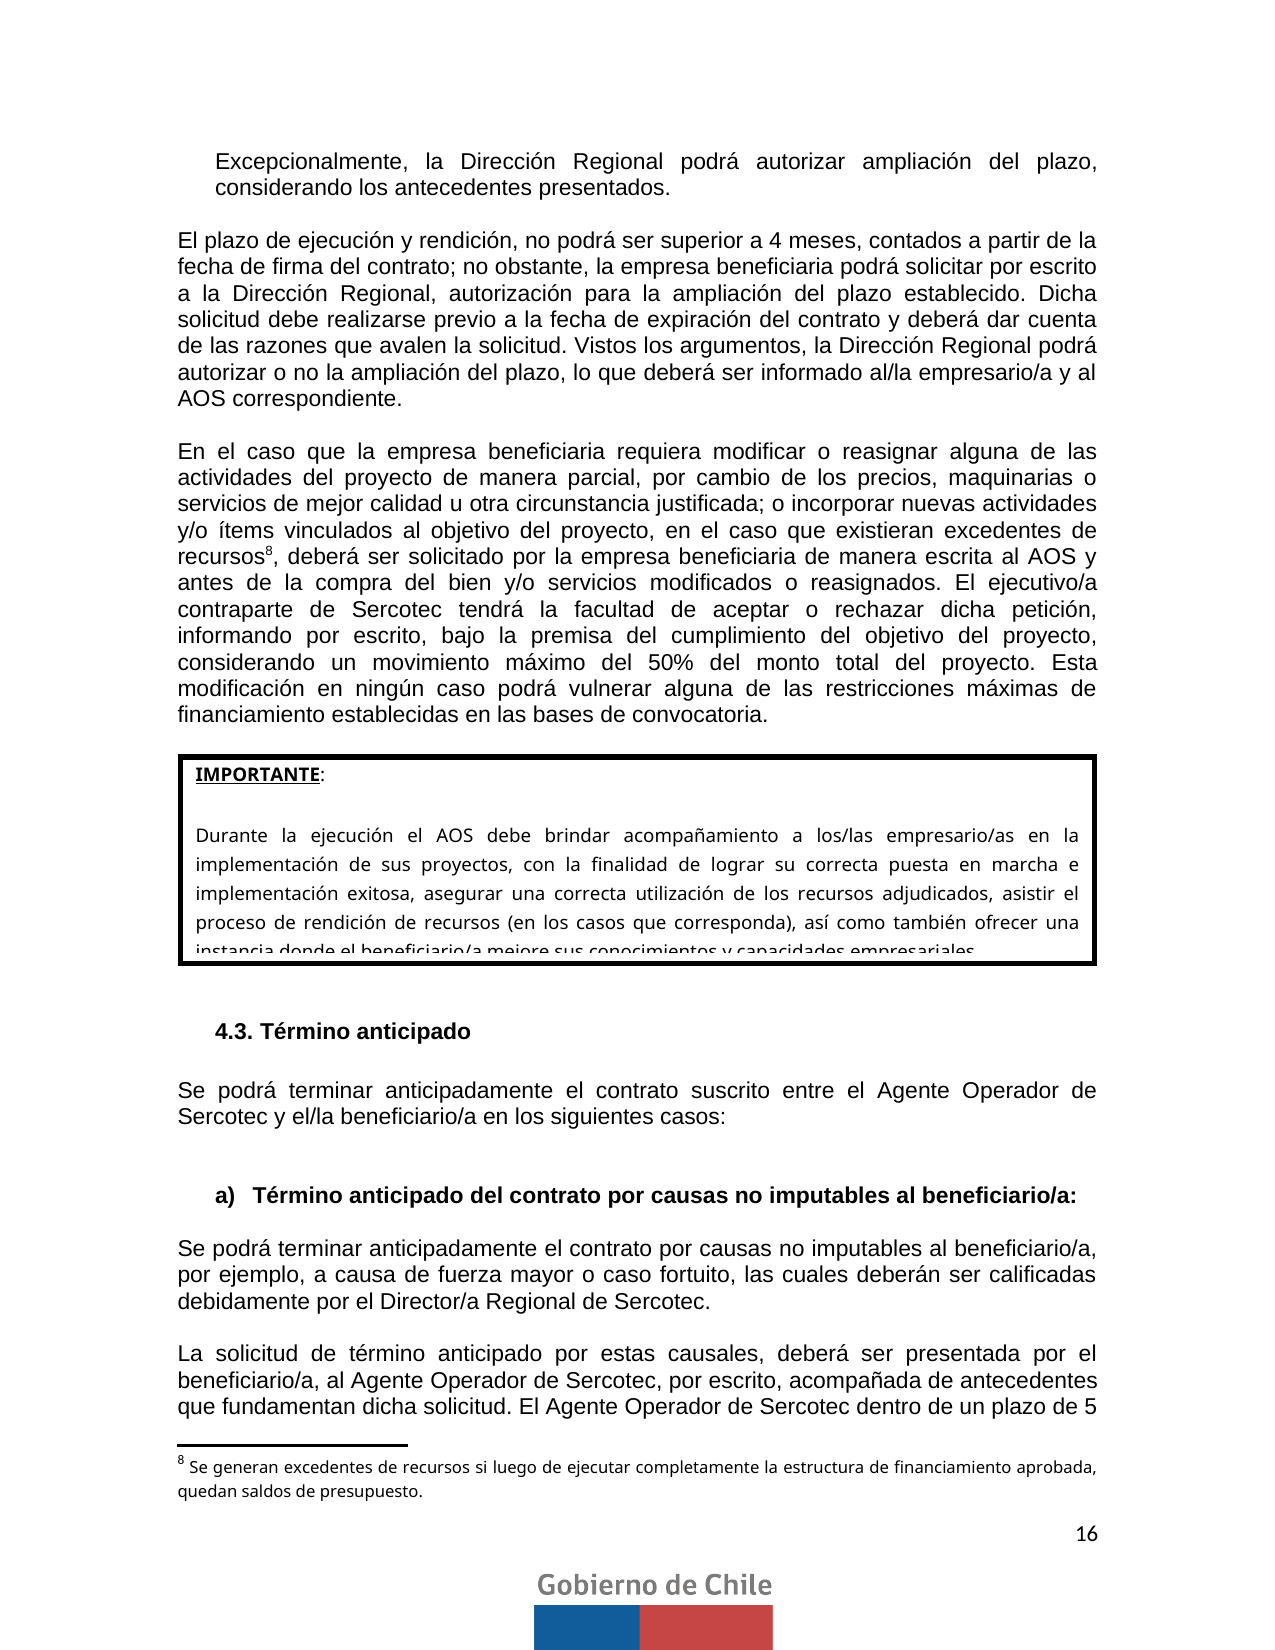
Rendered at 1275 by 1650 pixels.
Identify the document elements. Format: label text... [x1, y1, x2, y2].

text Se podrá terminar anticipadamente el contrato suscrito entre el Agente Operador de Sercotec y el/la beneficiario/a en los siguientes casos: [177, 1077, 1098, 1129]
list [177, 148, 1098, 200]
text El plazo de ejecución y rendición, no podrá ser superior a 4 meses, contados a partir de la fecha de firma del contrato; no obstante, la empresa beneficiaria podrá solicitar por escrito a la Dirección Regional, autorización para la ampliación del plazo establecido. Dicha solicitud debe realizarse previo a la fecha de expiración del contrato y deberá dar cuenta de las razones que avalen la solicitud. Vistos los argumentos, la Dirección Regional podrá autorizar o no la ampliación del plazo, lo que deberá ser informado al/la empresario/a y al AOS correspondiente. [177, 227, 1098, 411]
subtitle Término anticipado [215, 1018, 1098, 1044]
list Término anticipado del contrato por causas no imputables al beneficiario/a: [215, 1182, 1098, 1208]
picture [532, 1560, 774, 1650]
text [177, 1340, 1098, 1419]
text En el caso que la empresa beneficiaria requiera modificar o reasignar alguna de las actividades del proyecto de manera parcial, por cambio de los precios, maquinarias o servicios de mejor calidad u otra circunstancia justificada; o incorporar nuevas actividades y/o ítems vinculados al objetivo del proyecto, en el caso que existieran excedentes de recursos, deberá ser solicitado por la empresa beneficiaria de manera escrita al AOS y antes de la compra del bien y/o servicios modificados o reasignados. El ejecutivo/a contraparte de Sercotec tendrá la facultad de aceptar o rechazar dicha petición, informando por escrito, bajo la premisa del cumplimiento del objetivo del proyecto, considerando un movimiento máximo del 50% del monto total del proyecto. Esta modificación en ningún caso podrá vulnerar alguna de las restricciones máximas de financiamiento establecidas en las bases de convocatoria. [177, 438, 1098, 727]
text Se podrá terminar anticipadamente el contrato por causas no imputables al beneficiario/a, por ejemplo, a causa de fuerza mayor o caso fortuito, las cuales deberán ser calificadas debidamente por el Director/a Regional de Sercotec. [177, 1235, 1098, 1314]
